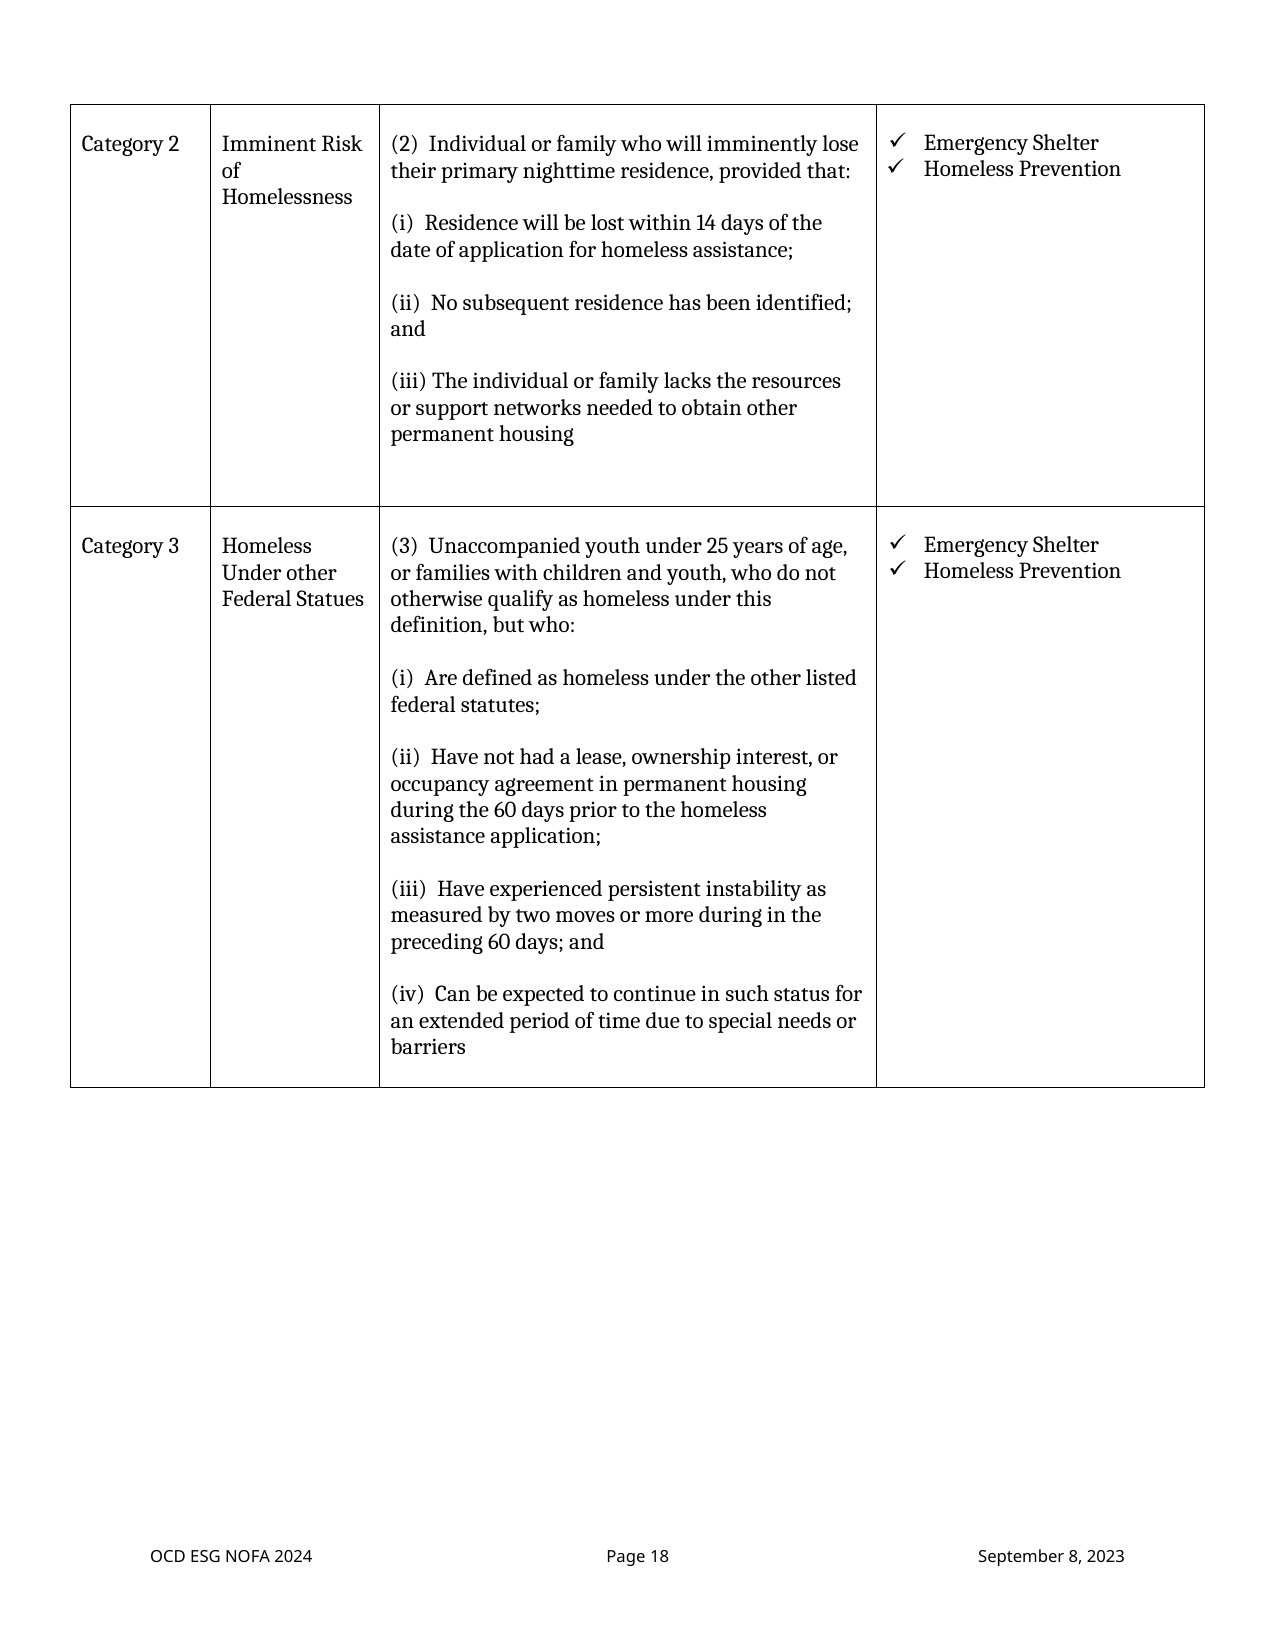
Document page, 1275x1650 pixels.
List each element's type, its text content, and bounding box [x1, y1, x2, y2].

table_cell Homeless Under other Federal Statues [211, 507, 379, 1087]
table_cell Imminent Risk of Homelessness [211, 105, 379, 506]
table_cell Category 3 [71, 507, 210, 1087]
table_cell (3) Unaccompanied youth under 25 years of age, or families with children and youth, who do not otherwise qualify as homeless under this definition, but who: (i) Are defined as homeless under the other listed federal statutes; (ii) Have not had a lease, ownership interest, or occupancy agreement in permanent housing during the 60 days prior to the homeless assistance application; (iii) Have experienced persistent instability as measured by two moves or more during in the preceding 60 days; and (iv) Can be expected to continue in such status for an extended period of time due to special needs or barriers [380, 507, 876, 1087]
table_cell Emergency Shelter Homeless Prevention [877, 507, 1204, 1087]
table_cell Category 2 [71, 105, 210, 506]
table_cell Emergency Shelter Homeless Prevention [877, 105, 1204, 506]
table_cell (2) Individual or family who will imminently lose their primary nighttime residence, provided that: (i) Residence will be lost within 14 days of the date of application for homeless assistance; (ii) No subsequent residence has been identified; and (iii) The individual or family lacks the resources or support networks needed to obtain other permanent housing [380, 105, 876, 506]
